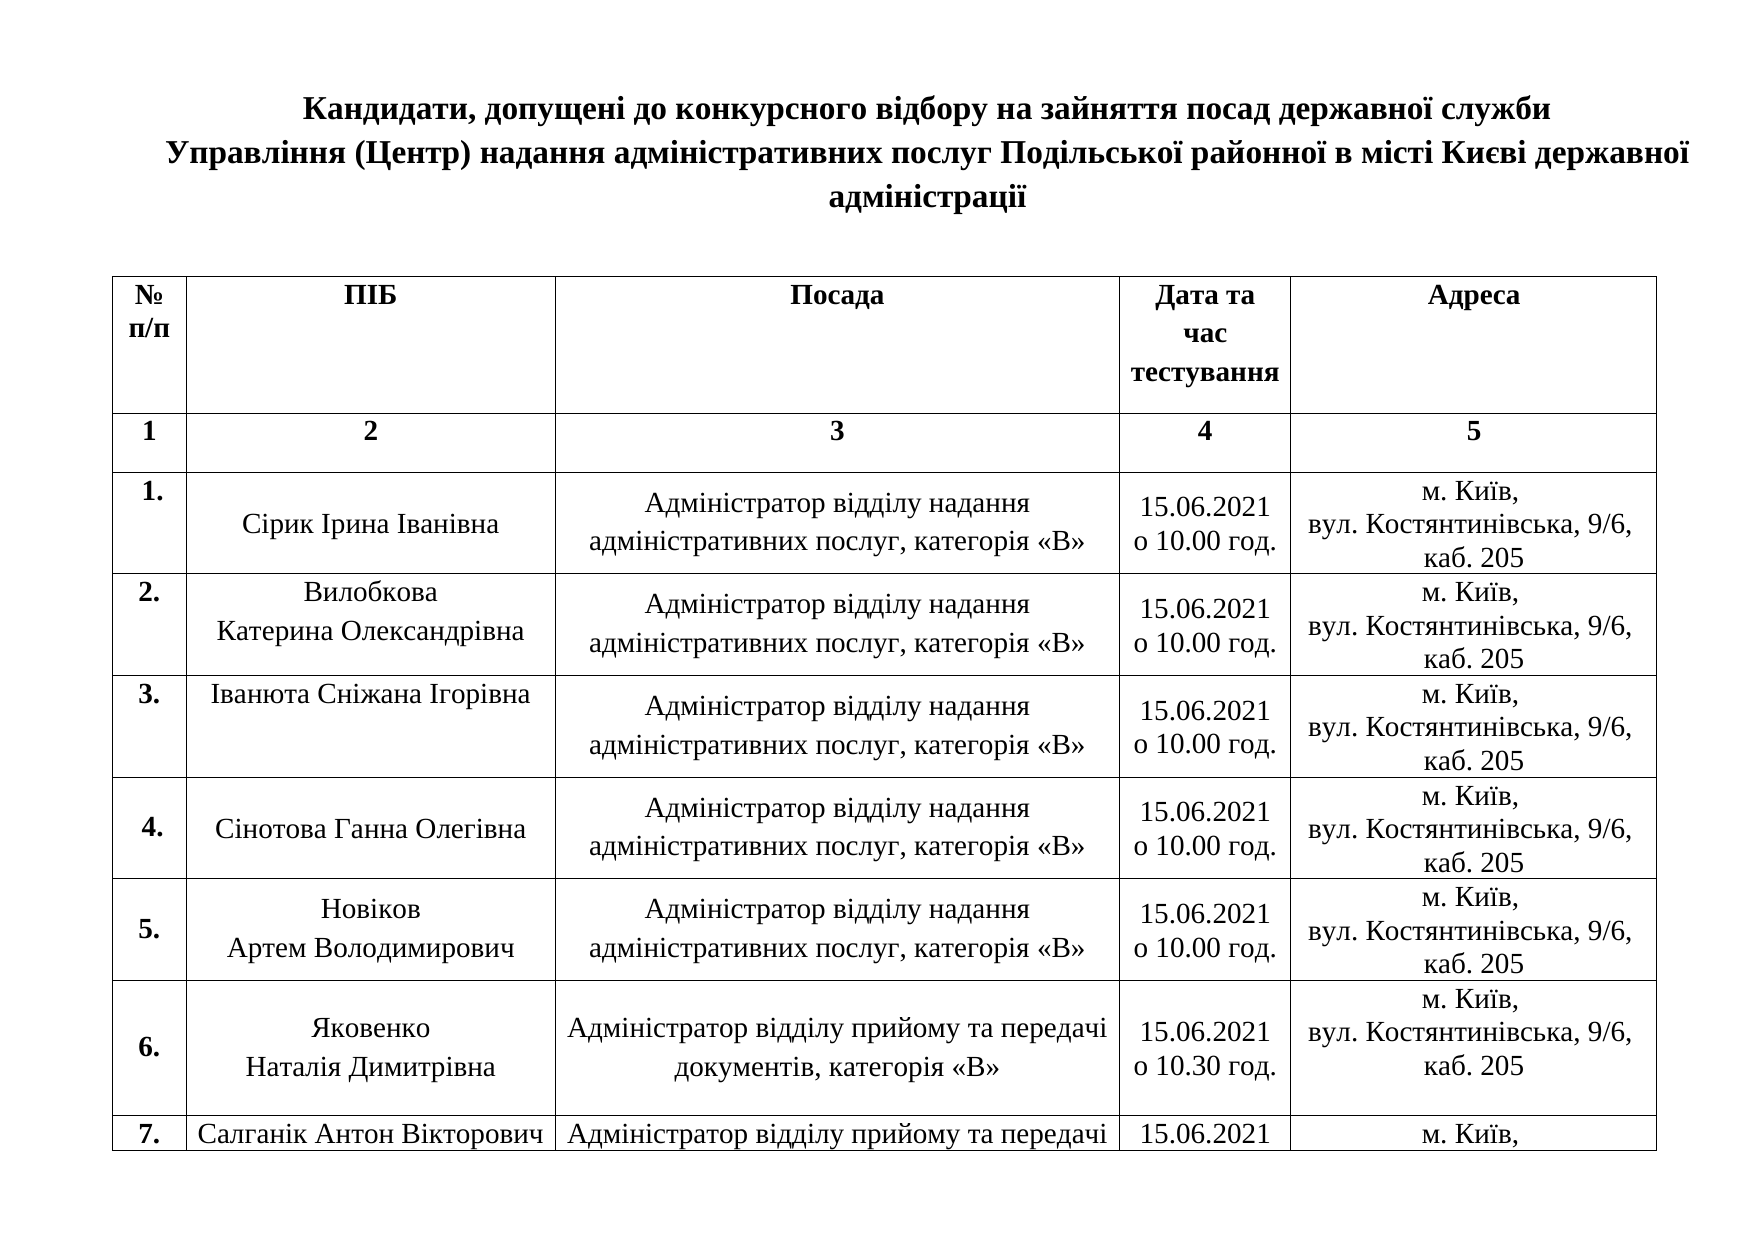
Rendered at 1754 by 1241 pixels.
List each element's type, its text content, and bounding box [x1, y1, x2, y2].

table_header Дата та час тестування [1120, 277, 1290, 412]
table_cell Сінотова Ганна Олегівна [187, 778, 555, 878]
table_cell 4. [113, 778, 186, 878]
table_cell 15.06.2021 о 10.30 год. [1120, 981, 1290, 1115]
table_cell Яковенко Наталія Димитрівна [187, 981, 555, 1115]
table_cell 15.06.2021 о 10.00 год. [1120, 676, 1290, 777]
table_header ПІБ [187, 277, 555, 412]
table_cell 7. [113, 1116, 186, 1150]
table_cell 1 [113, 414, 186, 472]
table_cell 5 [1291, 414, 1656, 472]
table_cell 15.06.2021 о 10.00 год. [1120, 574, 1290, 675]
table_cell Адміністратор відділу надання адміністративних послуг, категорія «В» [556, 473, 1119, 573]
text Управління (Центр) надання адміністративних послуг Подільської районної в місті Києві державної адміністрації [159, 133, 1695, 215]
table_cell 2. [113, 574, 186, 675]
table_cell м. Київ, вул. Костянтинівська, 9/6, каб. 205 [1291, 574, 1656, 675]
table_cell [1120, 1116, 1290, 1150]
table_cell Адміністратор відділу надання адміністративних послуг, категорія «В» [556, 676, 1119, 777]
table_cell 5. [113, 879, 186, 980]
table_cell Адміністратор відділу надання адміністративних послуг, категорія «В» [556, 879, 1119, 980]
table_cell 3. [113, 676, 186, 777]
table_cell Адміністратор відділу прийому та передачі документів, категорія «В» [556, 981, 1119, 1115]
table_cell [556, 1116, 1119, 1150]
table_cell 15.06.2021 о 10.00 год. [1120, 473, 1290, 573]
table_cell Адміністратор відділу надання адміністративних послуг, категорія «В» [556, 778, 1119, 878]
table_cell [1291, 1116, 1656, 1150]
table_cell м. Київ, вул. Костянтинівська, 9/6, каб. 205 [1291, 981, 1656, 1115]
table_header Посада [556, 277, 1119, 412]
table_cell Вилобкова Катерина Олександрівна [187, 574, 555, 675]
table_cell 6. [113, 981, 186, 1115]
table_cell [187, 1116, 555, 1150]
table_cell 15.06.2021 о 10.00 год. [1120, 778, 1290, 878]
table_cell м. Київ, вул. Костянтинівська, 9/6, каб. 205 [1291, 778, 1656, 878]
table_cell м. Київ, вул. Костянтинівська, 9/6, каб. 205 [1291, 676, 1656, 777]
table_cell 1. [113, 473, 186, 573]
table_cell Сірик Ірина Іванівна [187, 473, 555, 573]
table_cell 4 [1120, 414, 1290, 472]
table_cell Іванюта Сніжана Ігорівна [187, 676, 555, 777]
text Кандидати, допущені до конкурсного відбору на зайняття посад державної служби [159, 89, 1695, 127]
table_cell Новіков Артем Володимирович [187, 879, 555, 980]
table_header Адреса [1291, 277, 1656, 412]
table_cell м. Київ, вул. Костянтинівська, 9/6, каб. 205 [1291, 879, 1656, 980]
table_cell Адміністратор відділу надання адміністративних послуг, категорія «В» [556, 574, 1119, 675]
table_cell 2 [187, 414, 555, 472]
table_cell 3 [556, 414, 1119, 472]
table_cell 15.06.2021 о 10.00 год. [1120, 879, 1290, 980]
table_cell м. Київ, вул. Костянтинівська, 9/6, каб. 205 [1291, 473, 1656, 573]
table_header № п/п [113, 277, 186, 412]
